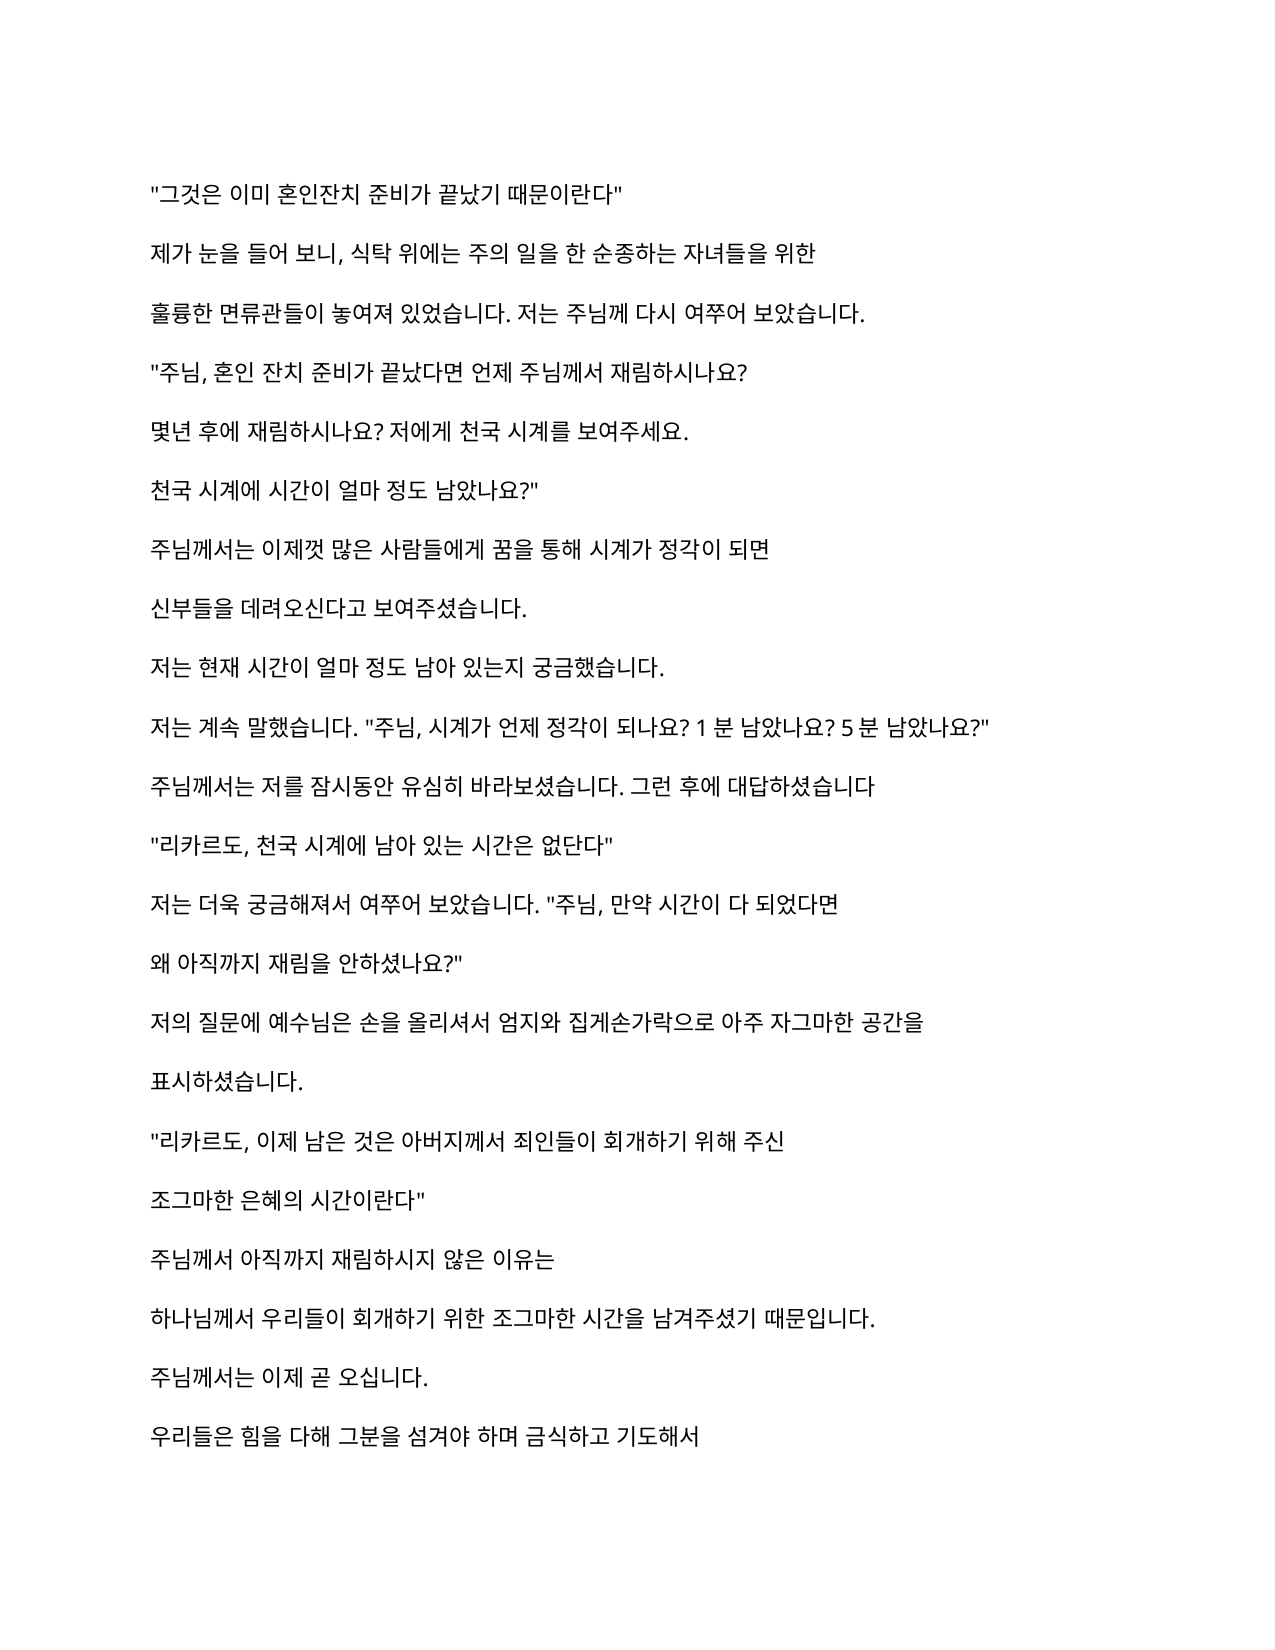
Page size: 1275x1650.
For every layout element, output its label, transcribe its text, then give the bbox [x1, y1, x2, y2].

text "주님, 혼인 잔치 준비가 끝났다면 언제 주님께서 재림하시나요? [150, 355, 1125, 388]
text "리카르도, 이제 남은 것은 아버지께서 죄인들이 회개하기 위해 주신 [150, 1123, 1125, 1157]
text 몇년 후에 재림하시나요? 저에게 천국 시계를 보여주세요. [150, 414, 1125, 447]
text 제가 눈을 들어 보니, 식탁 위에는 주의 일을 한 순종하는 자녀들을 위한 [150, 236, 1125, 270]
text 주님께서는 이제 곧 오십니다. [150, 1360, 1125, 1393]
text 주님께서는 이제껏 많은 사람들에게 꿈을 통해 시계가 정각이 되면 [150, 532, 1125, 565]
text 저의 질문에 예수님은 손을 올리셔서 엄지와 집게손가락으로 아주 자그마한 공간을 [150, 1005, 1125, 1038]
text "그것은 이미 혼인잔치 준비가 끝났기 때문이란다" [150, 177, 1125, 211]
text 저는 더욱 궁금해져서 여쭈어 보았습니다. "주님, 만약 시간이 다 되었다면 [150, 887, 1125, 920]
text 우리들은 힘을 다해 그분을 섬겨야 하며 금식하고 기도해서 [150, 1419, 1125, 1452]
text 주님께서 아직까지 재림하시지 않은 이유는 [150, 1242, 1125, 1275]
text 저는 계속 말했습니다. "주님, 시계가 언제 정각이 되나요? 1분 남았나요? 5분 남았나요?" [150, 709, 1125, 743]
text "리카르도, 천국 시계에 남아 있는 시간은 없단다" [150, 828, 1125, 861]
text 하나님께서 우리들이 회개하기 위한 조그마한 시간을 남겨주셨기 때문입니다. [150, 1301, 1125, 1334]
text 왜 아직까지 재림을 안하셨나요?" [150, 946, 1125, 979]
text 신부들을 데려오신다고 보여주셨습니다. [150, 591, 1125, 624]
text 훌륭한 면류관들이 놓여져 있었습니다. 저는 주님께 다시 여쭈어 보았습니다. [150, 296, 1125, 329]
text 천국 시계에 시간이 얼마 정도 남았나요?" [150, 473, 1125, 506]
text 저는 현재 시간이 얼마 정도 남아 있는지 궁금했습니다. [150, 650, 1125, 684]
text 주님께서는 저를 잠시동안 유심히 바라보셨습니다. 그런 후에 대답하셨습니다 [150, 769, 1125, 802]
text 조그마한 은혜의 시간이란다" [150, 1183, 1125, 1216]
text 표시하셨습니다. [150, 1064, 1125, 1098]
